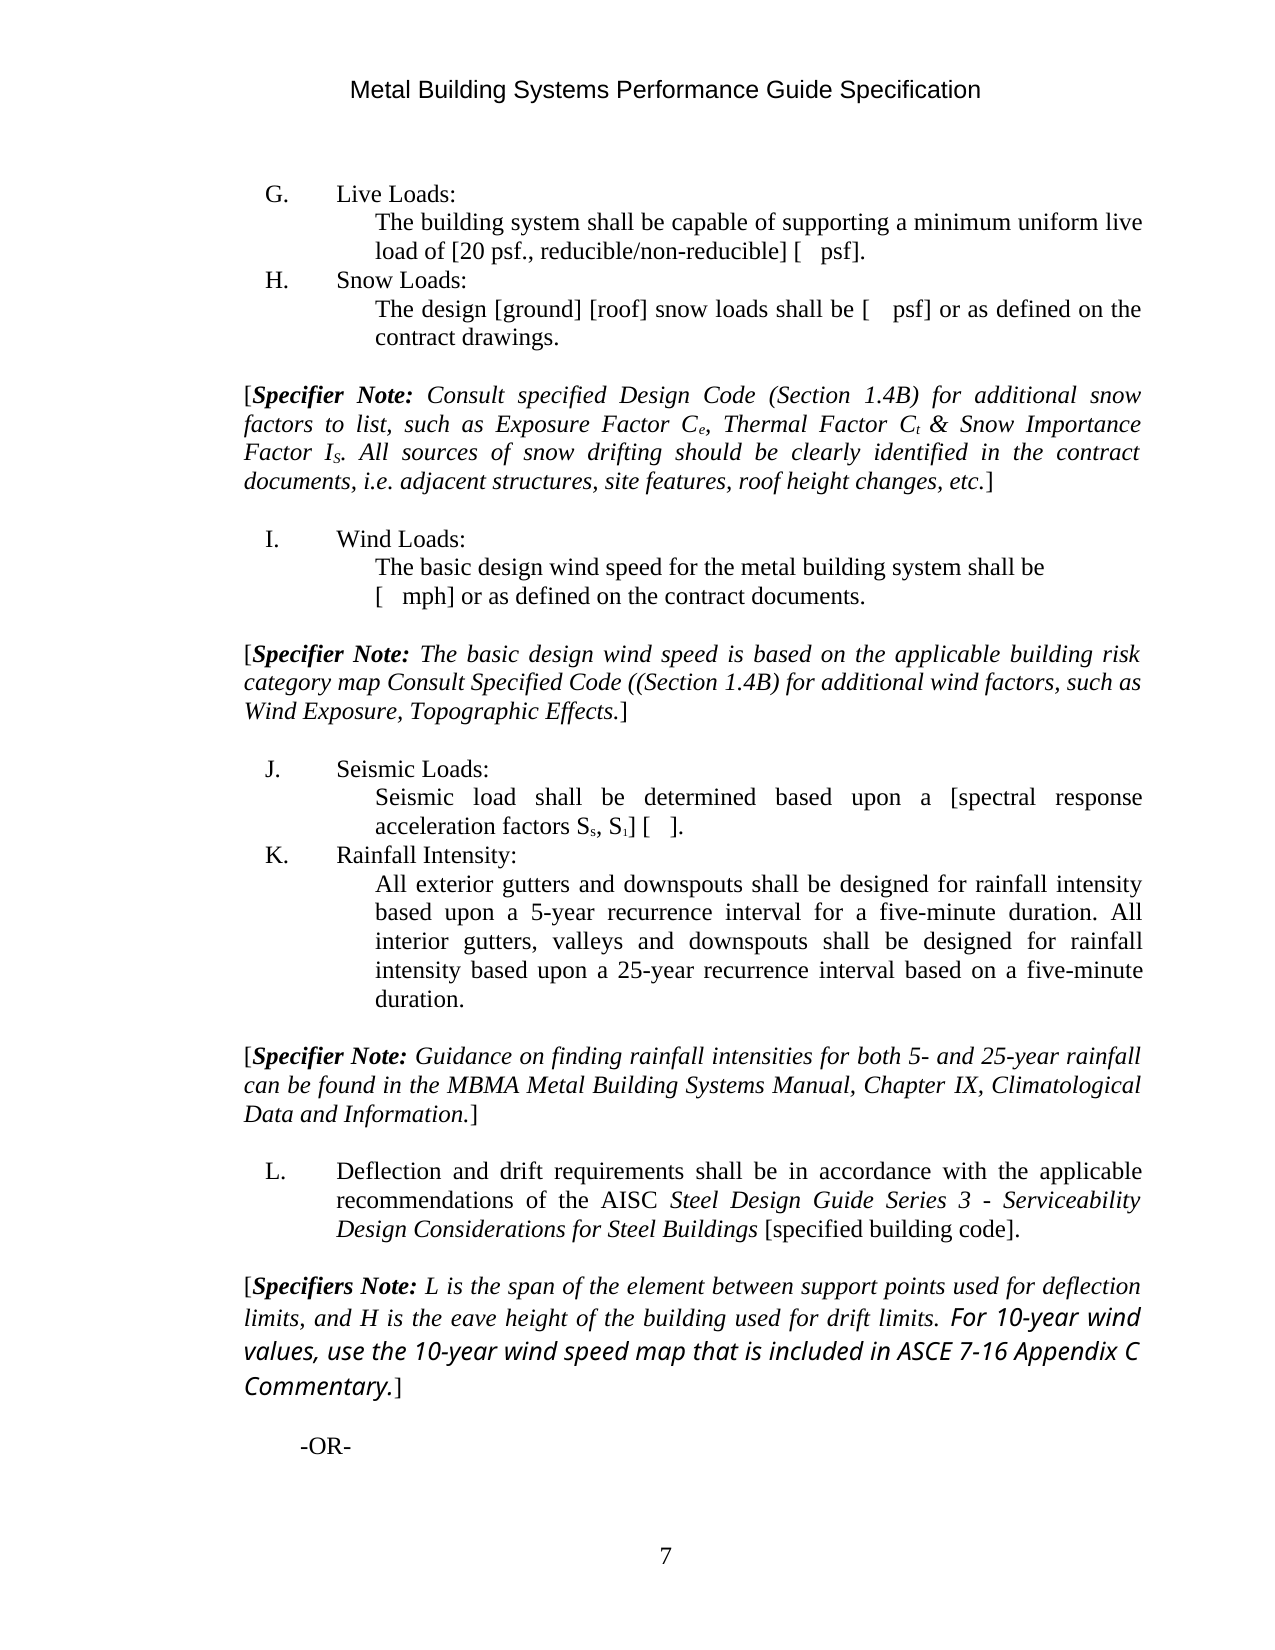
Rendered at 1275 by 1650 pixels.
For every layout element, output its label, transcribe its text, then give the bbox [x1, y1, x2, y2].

text All exterior gutters and downspouts shall be designed for rainfall intensity based upon a 5-year recurrence interval for a five-minute duration. All interior gutters, valleys and downspouts shall be designed for rainfall intensity based upon a 25-year recurrence interval based on a five-minute duration. [265, 869, 1144, 1012]
text The design [ground] [roof] snow loads shall be [ psf] or as defined on the contract drawings. [265, 294, 1144, 351]
text I. Wind Loads: [265, 524, 1144, 552]
text The basic design wind speed for the metal building system shall be [265, 552, 1144, 581]
text H. Snow Loads: [265, 265, 1144, 294]
text G. Live Loads: [265, 179, 1144, 207]
text [Specifiers Note: L is the span of the element between support points used for deflection limits, and H is the eave height of the building used for drift limits. For 10-year wind values, use the 10-year wind speed map that is included in ASCE 7-16 Appendix C Commentary.] [244, 1271, 1144, 1402]
text [Specifier Note: The basic design wind speed is based on the applicable building risk category map Consult Specified Code ((Section 1.4B) for additional wind factors, such as Wind Exposure, Topographic Effects.] [244, 639, 1144, 725]
text K. Rainfall Intensity: [265, 840, 1144, 869]
text L. Deflection and drift requirements shall be in accordance with the applicable recommendations of the AISC Steel Design Guide Series 3 - Serviceability Design Considerations for Steel Buildings [specified building code]. [265, 1156, 1144, 1242]
text [Specifier Note: Guidance on finding rainfall intensities for both 5- and 25-year rainfall can be found in the MBMA Metal Building Systems Manual, Chapter IX, Climatological Data and Information.] [244, 1041, 1144, 1127]
text Seismic load shall be determined based upon a [spectral response acceleration factors Ss, S1] [ ]. [265, 782, 1144, 840]
text J. Seismic Loads: [265, 754, 1144, 782]
text -OR- [265, 1431, 1144, 1460]
text The building system shall be capable of supporting a minimum uniform live load of [20 psf., reducible/non-reducible] [ psf]. [265, 207, 1144, 265]
text [Specifier Note: Consult specified Design Code (Section 1.4B) for additional snow factors to list, such as Exposure Factor Ce, Thermal Factor Ct & Snow Importance Factor IS. All sources of snow drifting should be clearly identified in the contract documents, i.e. adjacent structures, site features, roof height changes, etc.] [244, 380, 1144, 495]
text [ mph] or as defined on the contract documents. [265, 581, 1144, 610]
